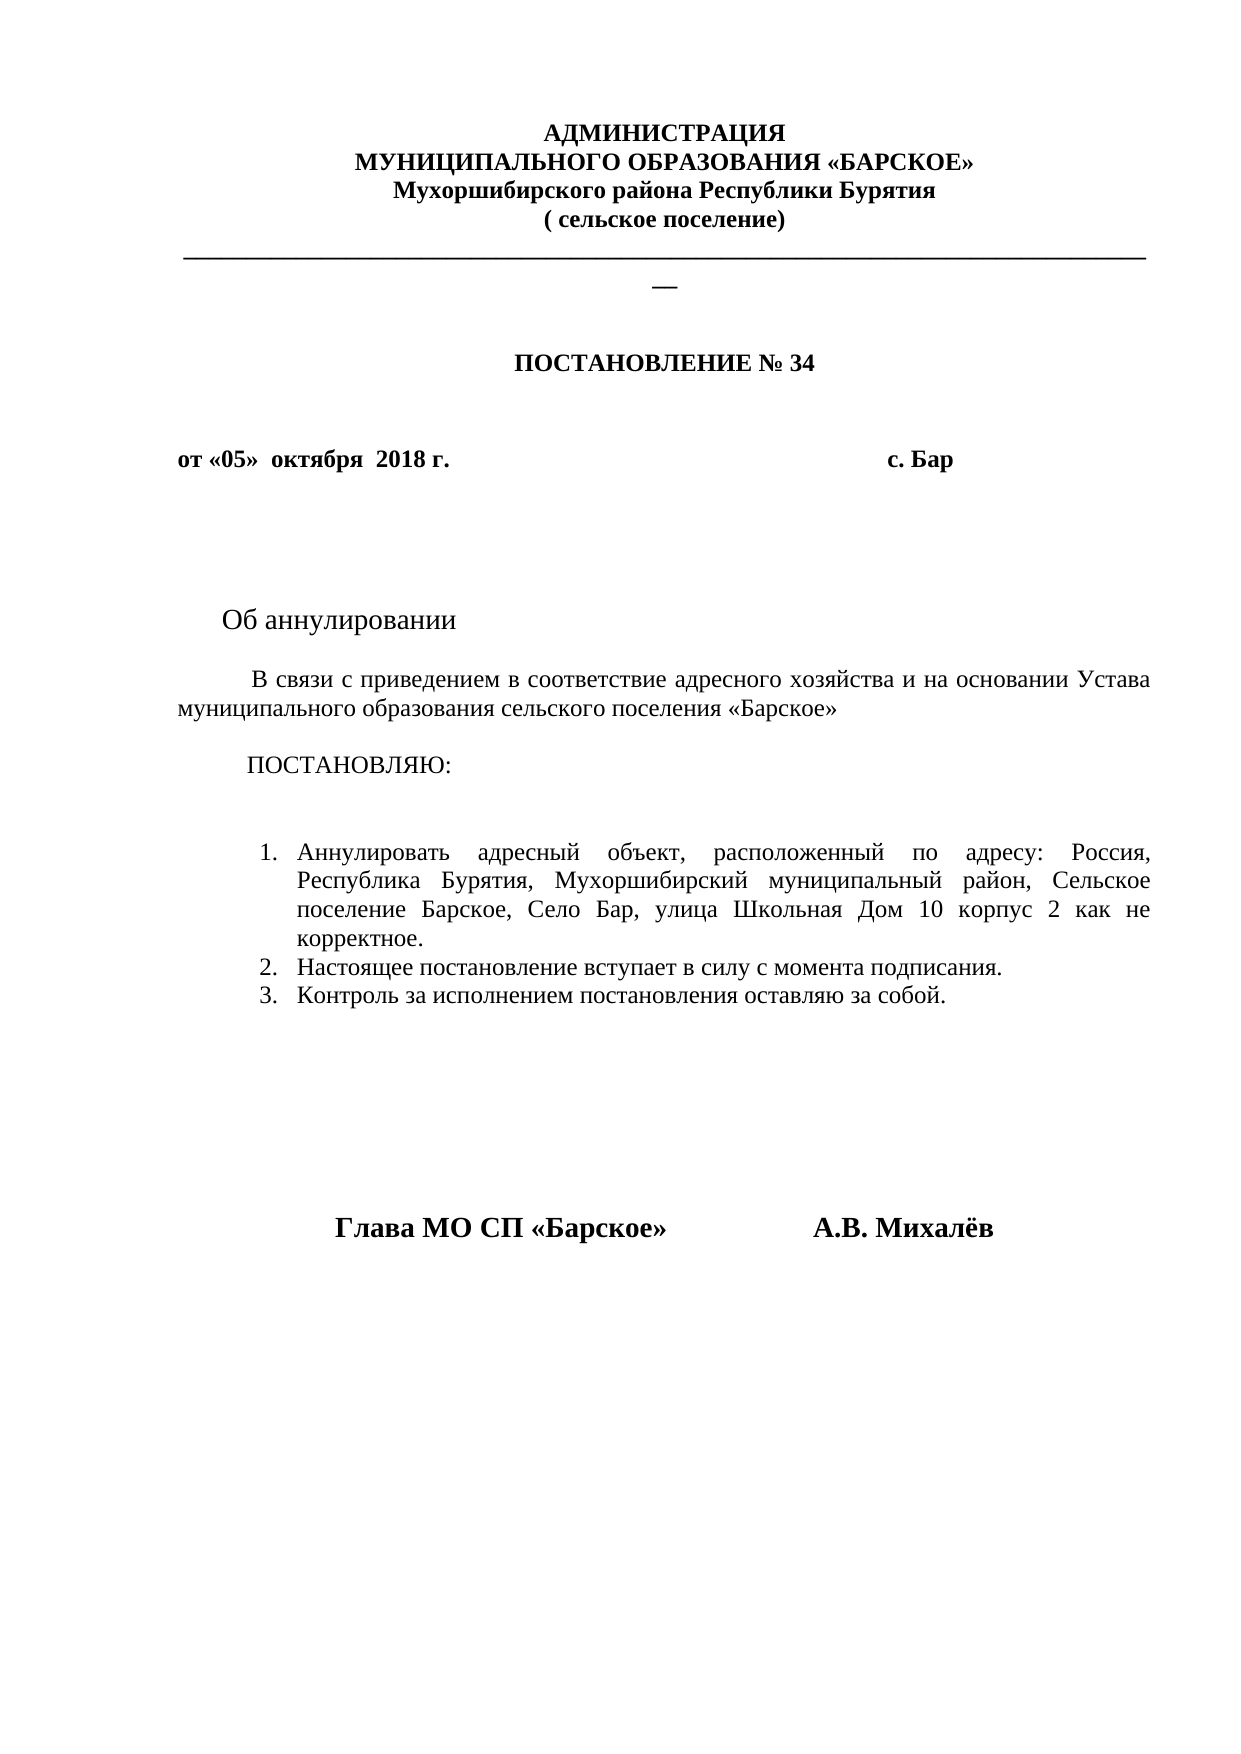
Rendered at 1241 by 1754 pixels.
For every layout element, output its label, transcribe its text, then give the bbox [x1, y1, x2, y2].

text от «05» октября 2018 г. с. Бар [177, 444, 1152, 473]
text ПОСТАНОВЛЯЮ: [177, 751, 1152, 779]
text _______________________________________________________________________________ [177, 233, 1152, 291]
list Контроль за исполнением постановления оставляю за собой. [259, 981, 1152, 1009]
text Глава МО СП «Барское» А.В. Михалёв [177, 1211, 1152, 1244]
text ( сельское поселение) [177, 204, 1152, 233]
text Об аннулировании [177, 602, 1152, 636]
text АДМИНИСТРАЦИЯ [177, 118, 1152, 147]
list Настоящее постановление вступает в силу с момента подписания. [259, 952, 1152, 981]
text МУНИЦИПАЛЬНОГО ОБРАЗОВАНИЯ «БАРСКОЕ» [177, 147, 1152, 176]
text В связи с приведением в соответствие адресного хозяйства и на основании Устава муниципального образования сельского поселения «Барское» [177, 664, 1152, 722]
text ПОСТАНОВЛЕНИЕ № 34 [177, 348, 1152, 377]
list Аннулировать адресный объект, расположенный по адресу: Россия, Республика Бурятия, Мухоршибирский муниципальный район, Сельское поселение Барское, Село Бар, улица Школьная Дом 10 корпус 2 как не корректное. [259, 837, 1152, 952]
text Мухоршибирского района Республики Бурятия [177, 176, 1152, 204]
